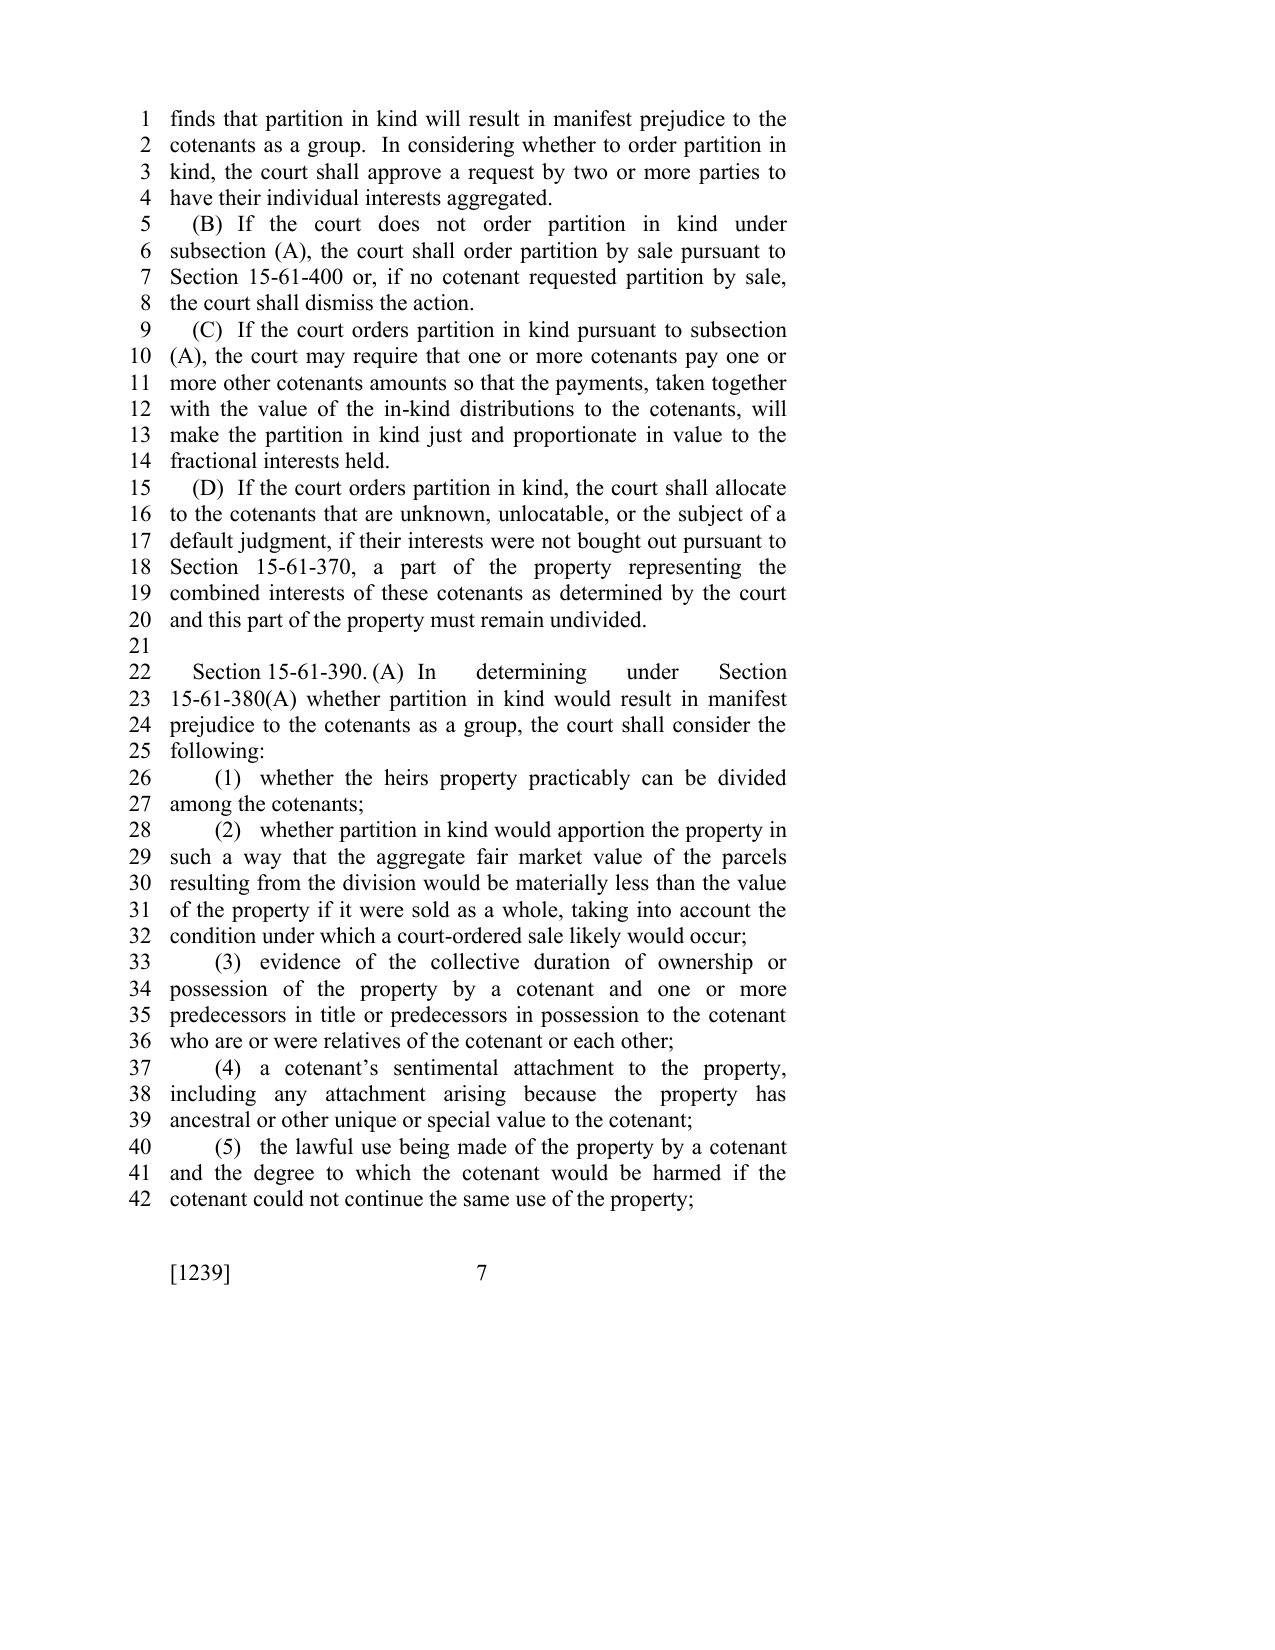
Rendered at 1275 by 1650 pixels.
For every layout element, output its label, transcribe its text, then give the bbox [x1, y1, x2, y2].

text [169, 105, 787, 210]
text (5) the lawful use being made of the property by a cotenant and the degree to which the cotenant would be harmed if the cotenant could not continue the same use of the property; [169, 1133, 787, 1212]
text (D) If the court orders partition in kind, the court shall allocate to the cotenants that are unknown, unlocatable, or the subject of a default judgment, if their interests were not bought out pursuant to Section 15-61-370, a part of the property representing the combined interests of these cotenants as determined by the court and this part of the property must remain undivided. [169, 474, 787, 632]
text (4) a cotenant’s sentimental attachment to the property, including any attachment arising because the property has ancestral or other unique or special value to the cotenant; [169, 1054, 787, 1133]
text (3) evidence of the collective duration of ownership or possession of the property by a cotenant and one or more predecessors in title or predecessors in possession to the cotenant who are or were relatives of the cotenant or each other; [169, 948, 787, 1054]
text (C) If the court orders partition in kind pursuant to subsection (A), the court may require that one or more cotenants pay one or more other cotenants amounts so that the payments, taken together with the value of the in-kind distributions to the cotenants, will make the partition in kind just and proportionate in value to the fractional interests held. [169, 316, 787, 474]
text (B) If the court does not order partition in kind under subsection (A), the court shall order partition by sale pursuant to Section 15-61-400 or, if no cotenant requested partition by sale, the court shall dismiss the action. [169, 210, 787, 316]
text Section 15-61-390. (A) In determining under Section 15-61-380(A) whether partition in kind would result in manifest prejudice to the cotenants as a group, the court shall consider the following: [169, 658, 787, 764]
text (1) whether the heirs property practicably can be divided among the cotenants; [169, 764, 787, 817]
text (2) whether partition in kind would apportion the property in such a way that the aggregate fair market value of the parcels resulting from the division would be materially less than the value of the property if it were sold as a whole, taking into account the condition under which a court-ordered sale likely would occur; [169, 817, 787, 948]
